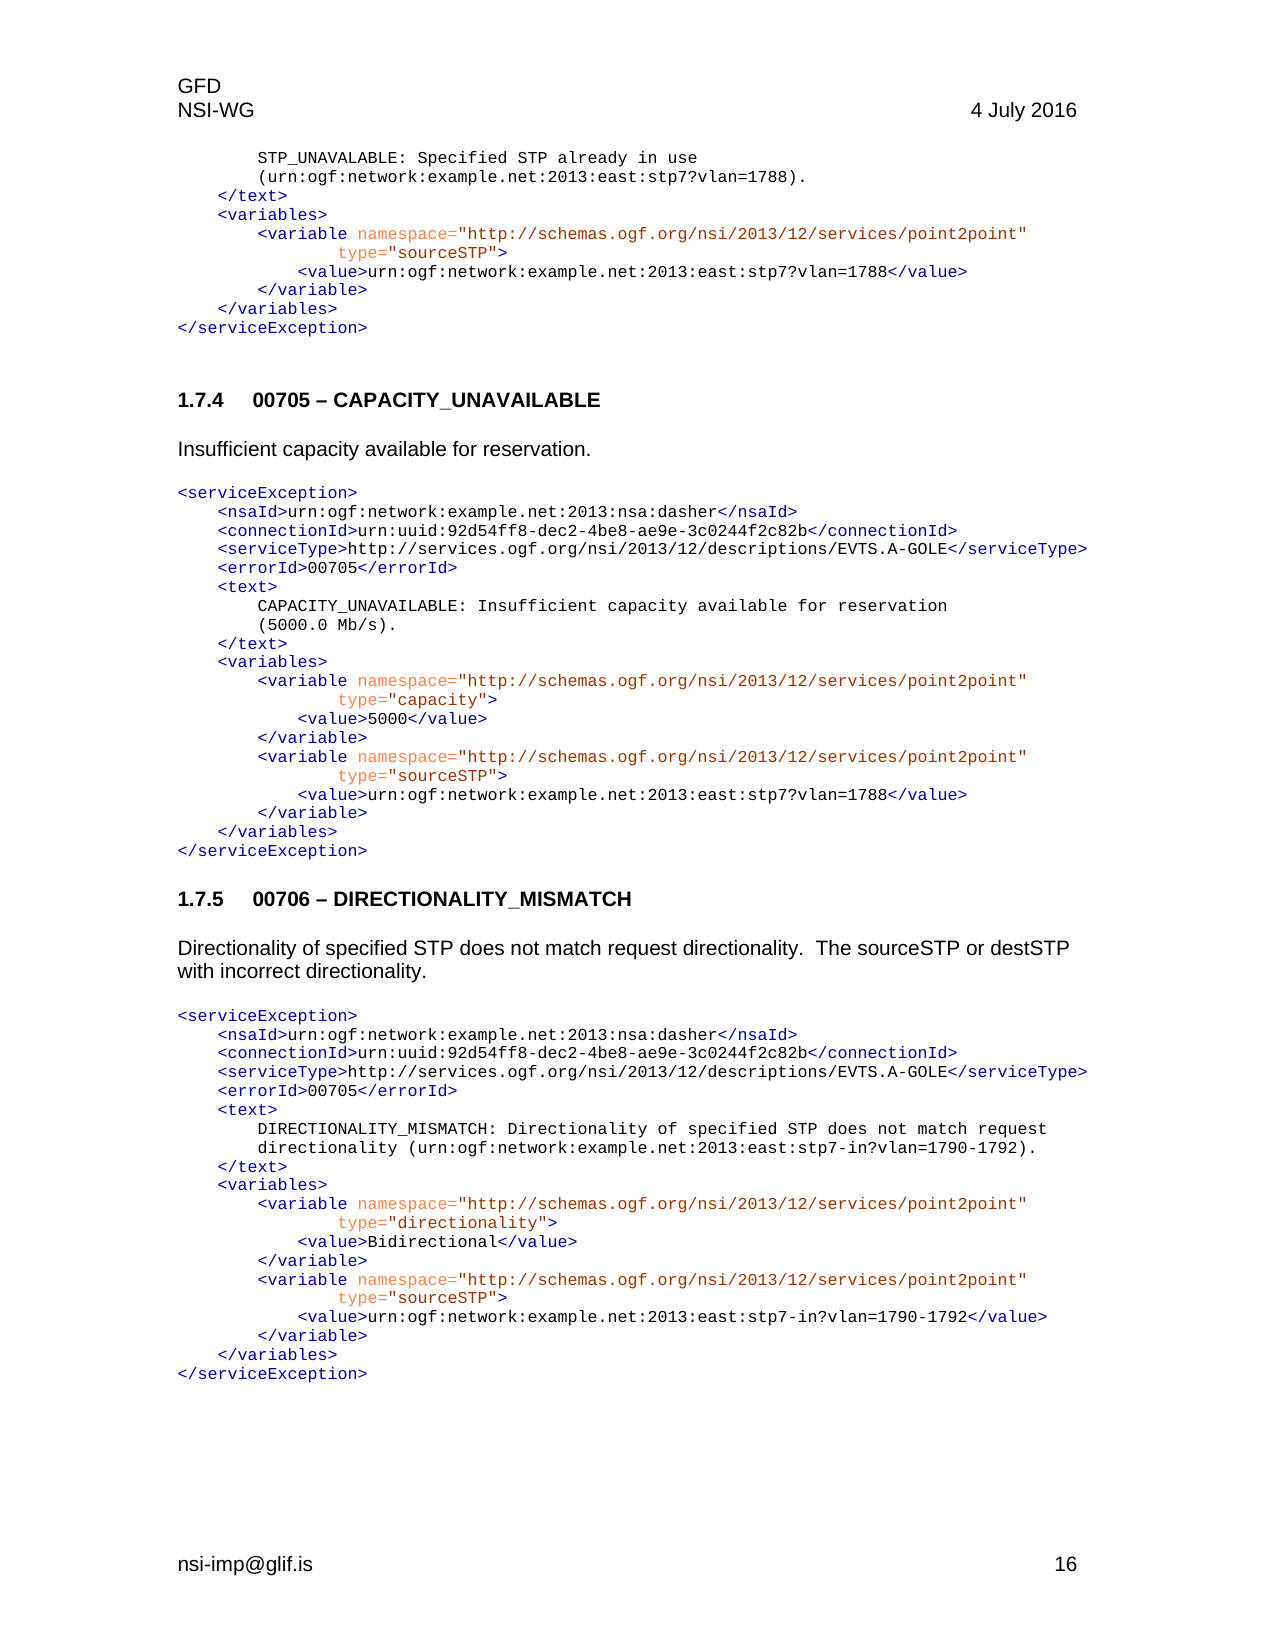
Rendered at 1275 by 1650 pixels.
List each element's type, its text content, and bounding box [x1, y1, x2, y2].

subtitle 00706 – DIRECTIONALITY_MISMATCH [177, 886, 1098, 910]
text (5000.0 Mb/s). [177, 616, 1098, 635]
text Insufficient capacity available for reservation. [177, 436, 1098, 484]
text type="directionality"> <value>Bidirectional</value> </variable> <variable namespace="http://schemas.ogf.org/nsi/2013/12/services/point2point" [177, 1215, 1098, 1290]
text CAPACITY_UNAVAILABLE: Insufficient capacity available for reservation [177, 597, 1098, 616]
subtitle 00705 – CAPACITY_UNAVAILABLE [177, 387, 1098, 411]
text Directionality of specified STP does not match request directionality. The sourceSTP or destSTP with incorrect directionality. [177, 935, 1098, 983]
text type="capacity"> <value>5000</value> </variable> <variable namespace="http://schemas.ogf.org/nsi/2013/12/services/point2point" [177, 692, 1098, 767]
text </text> <variables> <variable namespace="http://schemas.ogf.org/nsi/2013/12/services/point2point" [177, 188, 1098, 244]
text STP_UNAVALABLE: Specified STP already in use [177, 150, 1098, 169]
text </text> <variables> <variable namespace="http://schemas.ogf.org/nsi/2013/12/services/point2point" [177, 635, 1098, 692]
text </text> <variables> <variable namespace="http://schemas.ogf.org/nsi/2013/12/services/point2point" [177, 1158, 1098, 1215]
text type="sourceSTP"> <value>urn:ogf:network:example.net:2013:east:stp7?vlan=1788</value> </variable> </variables> </serviceException> [177, 244, 1098, 338]
text type="sourceSTP"> <value>urn:ogf:network:example.net:2013:east:stp7?vlan=1788</value> </variable> </variables> </serviceException> [177, 767, 1098, 861]
text <serviceException> <nsaId>urn:ogf:network:example.net:2013:nsa:dasher</nsaId> <connectionId>urn:uuid:92d54ff8-dec2-4be8-ae9e-3c0244f2c82b</connectionId> <serviceType>http://services.ogf.org/nsi/2013/12/descriptions/EVTS.A-GOLE</serviceType> <errorId>00705</errorId> <text> [177, 1007, 1098, 1120]
text DIRECTIONALITY_MISMATCH: Directionality of specified STP does not match request [177, 1120, 1098, 1139]
text type="sourceSTP"> <value>urn:ogf:network:example.net:2013:east:stp7-in?vlan=1790-1792</value> </variable> </variables> </serviceException> [177, 1290, 1098, 1384]
text directionality (urn:ogf:network:example.net:2013:east:stp7-in?vlan=1790-1792). [177, 1139, 1098, 1158]
text <serviceException> <nsaId>urn:ogf:network:example.net:2013:nsa:dasher</nsaId> <connectionId>urn:uuid:92d54ff8-dec2-4be8-ae9e-3c0244f2c82b</connectionId> <serviceType>http://services.ogf.org/nsi/2013/12/descriptions/EVTS.A-GOLE</serviceType> <errorId>00705</errorId> <text> [177, 484, 1098, 597]
text (urn:ogf:network:example.net:2013:east:stp7?vlan=1788). [177, 169, 1098, 188]
